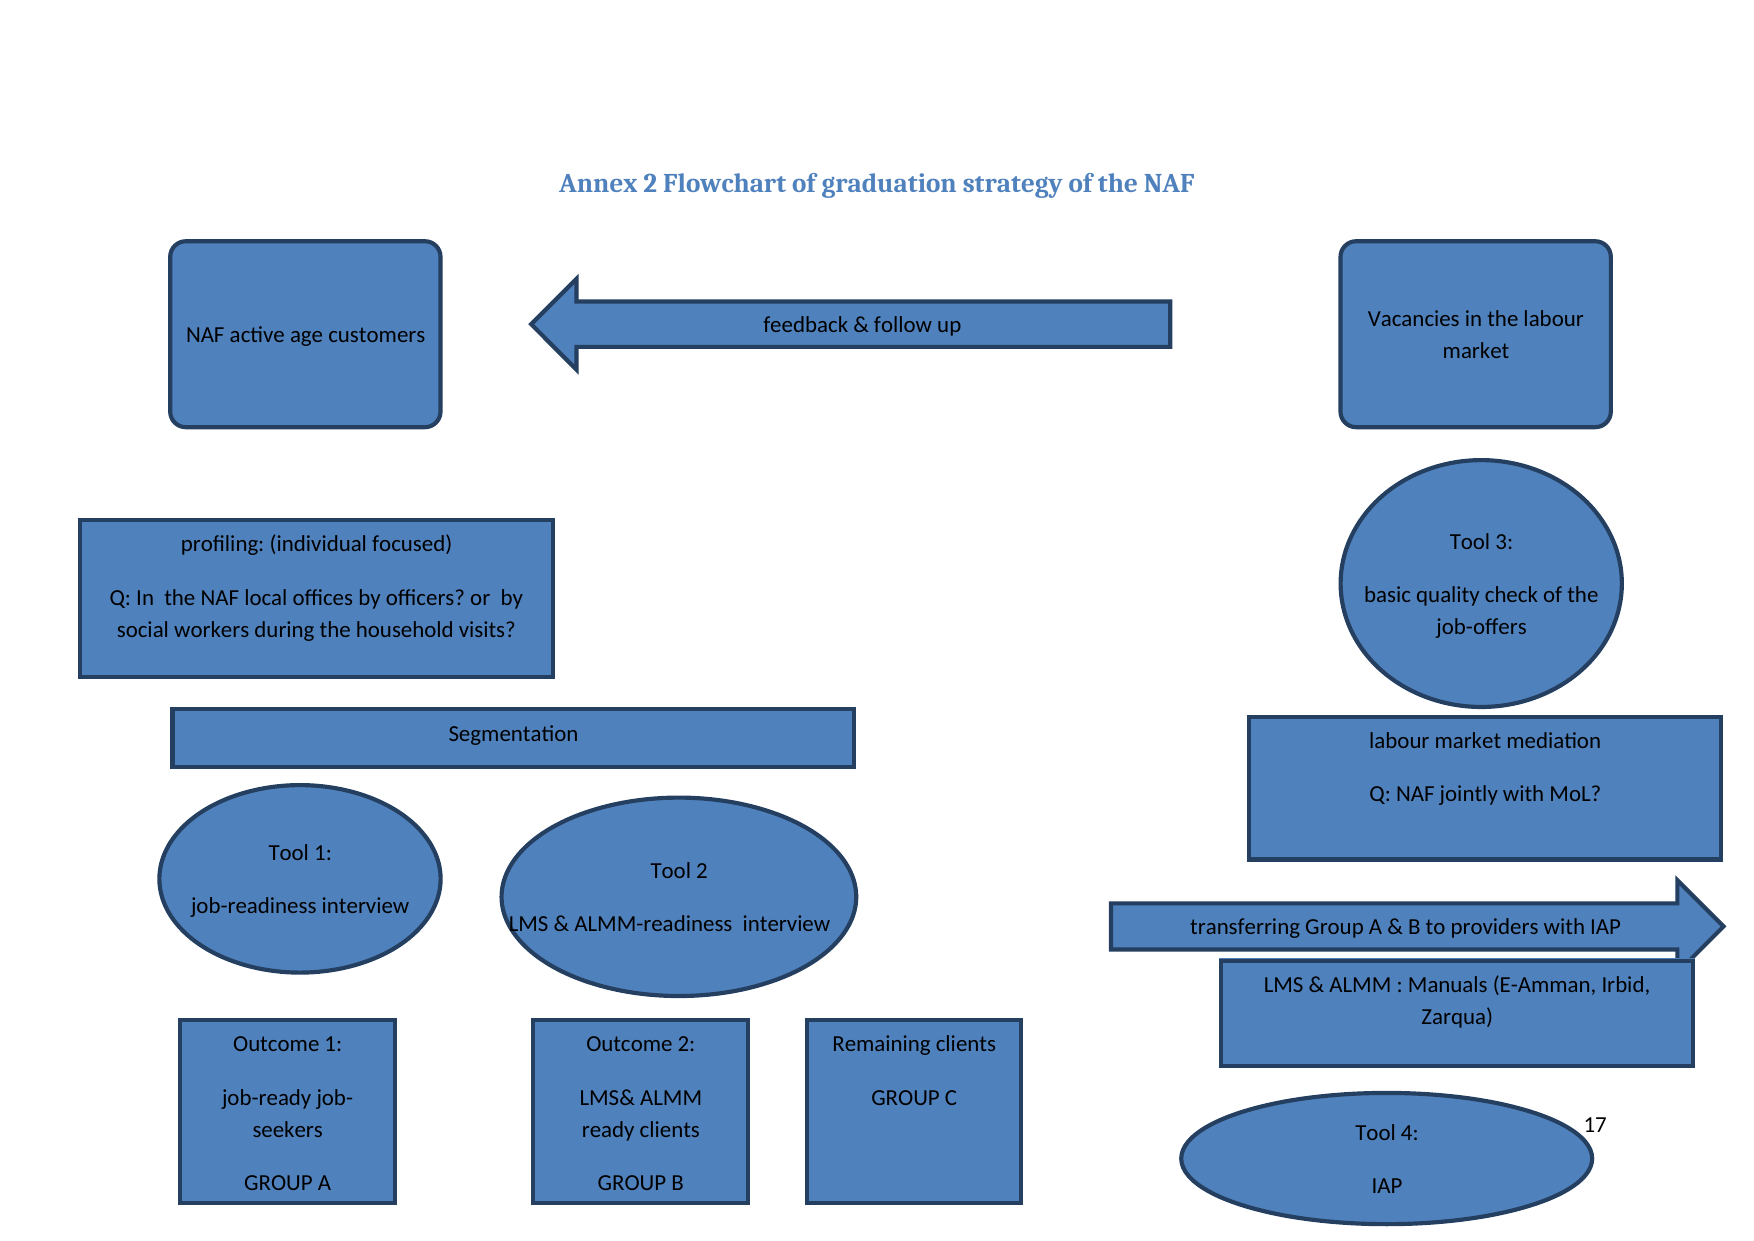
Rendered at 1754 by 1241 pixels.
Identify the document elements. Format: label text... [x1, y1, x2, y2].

subtitle Annex 2 Flowchart of graduation strategy of the NAF [148, 168, 1606, 199]
